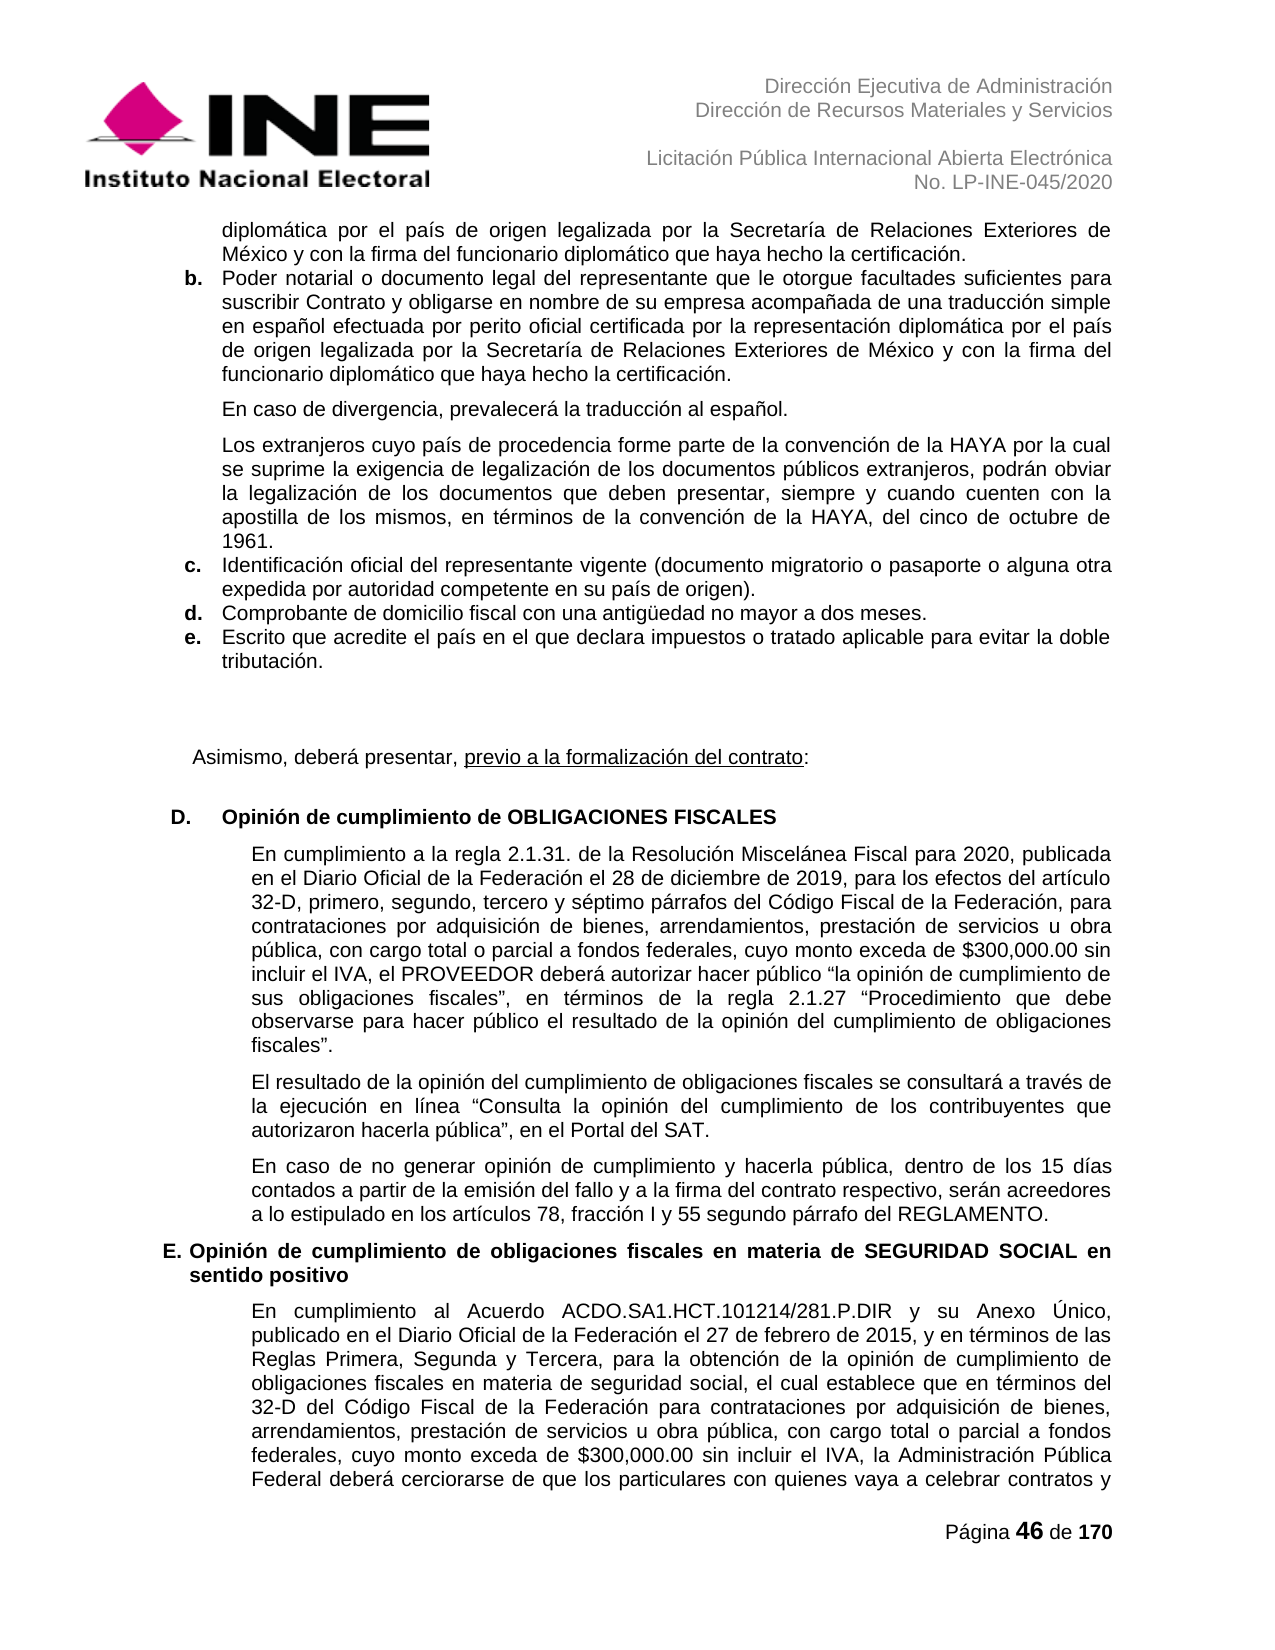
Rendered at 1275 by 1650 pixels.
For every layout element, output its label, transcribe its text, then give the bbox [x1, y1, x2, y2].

list Opinión de cumplimiento de obligaciones fiscales en materia de SEGURIDAD SOCIAL en sentido positivo [162, 1238, 1113, 1286]
text Asimismo, deberá presentar, previo a la formalización del contrato: [192, 745, 1113, 769]
list Los extranjeros cuyo país de procedencia forme parte de la convención de la HAYA por la cual se suprime la exigencia de legalización de los documentos públicos extranjeros, podrán obviar la legalización de los documentos que deben presentar, siempre y cuando cuenten con la apostilla de los mismos, en términos de la convención de la HAYA, del cinco de octubre de 1961. [222, 433, 1113, 553]
list Comprobante de domicilio fiscal con una antigüedad no mayor a dos meses. [184, 601, 1113, 625]
list Escrito que acredite el país en el que declara impuestos o tratado aplicable para evitar la doble tributación. [184, 625, 1113, 673]
list Opinión de cumplimiento de OBLIGACIONES FISCALES [170, 805, 1113, 829]
list Identificación oficial del representante vigente (documento migratorio o pasaporte o alguna otra expedida por autoridad competente en su país de origen). [184, 553, 1113, 601]
picture [85, 82, 430, 187]
text El resultado de la opinión del cumplimiento de obligaciones fiscales se consultará a través de la ejecución en línea “Consulta la opinión del cumplimiento de los contribuyentes que autorizaron hacerla pública”, en el Portal del SAT. [251, 1070, 1113, 1142]
text En cumplimiento a la regla 2.1.31. de la Resolución Miscelánea Fiscal para 2020, publicada en el Diario Oficial de la Federación el 28 de diciembre de 2019, para los efectos del artículo 32-D, primero, segundo, tercero y séptimo párrafos del Código Fiscal de la Federación, para contrataciones por adquisición de bienes, arrendamientos, prestación de servicios u obra pública, con cargo total o parcial a fondos federales, cuyo monto exceda de $300,000.00 sin incluir el IVA, el PROVEEDOR deberá autorizar hacer público “la opinión de cumplimiento de sus obligaciones fiscales”, en términos de la regla 2.1.27 “Procedimiento que debe observarse para hacer público el resultado de la opinión del cumplimiento de obligaciones fiscales”. [251, 842, 1113, 1057]
text En caso de no generar opinión de cumplimiento y hacerla pública, dentro de los 15 días contados a partir de la emisión del fallo y a la firma del contrato respectivo, serán acreedores a lo estipulado en los artículos 78, fracción I y 55 segundo párrafo del REGLAMENTO. [251, 1154, 1113, 1226]
list Poder notarial o documento legal del representante que le otorgue facultades suficientes para suscribir Contrato y obligarse en nombre de su empresa acompañada de una traducción simple en español efectuada por perito oficial certificada por la representación diplomática por el país de origen legalizada por la Secretaría de Relaciones Exteriores de México y con la firma del funcionario diplomático que haya hecho la certificación. [184, 266, 1113, 385]
list En caso de divergencia, prevalecerá la traducción al español. [222, 397, 1113, 421]
